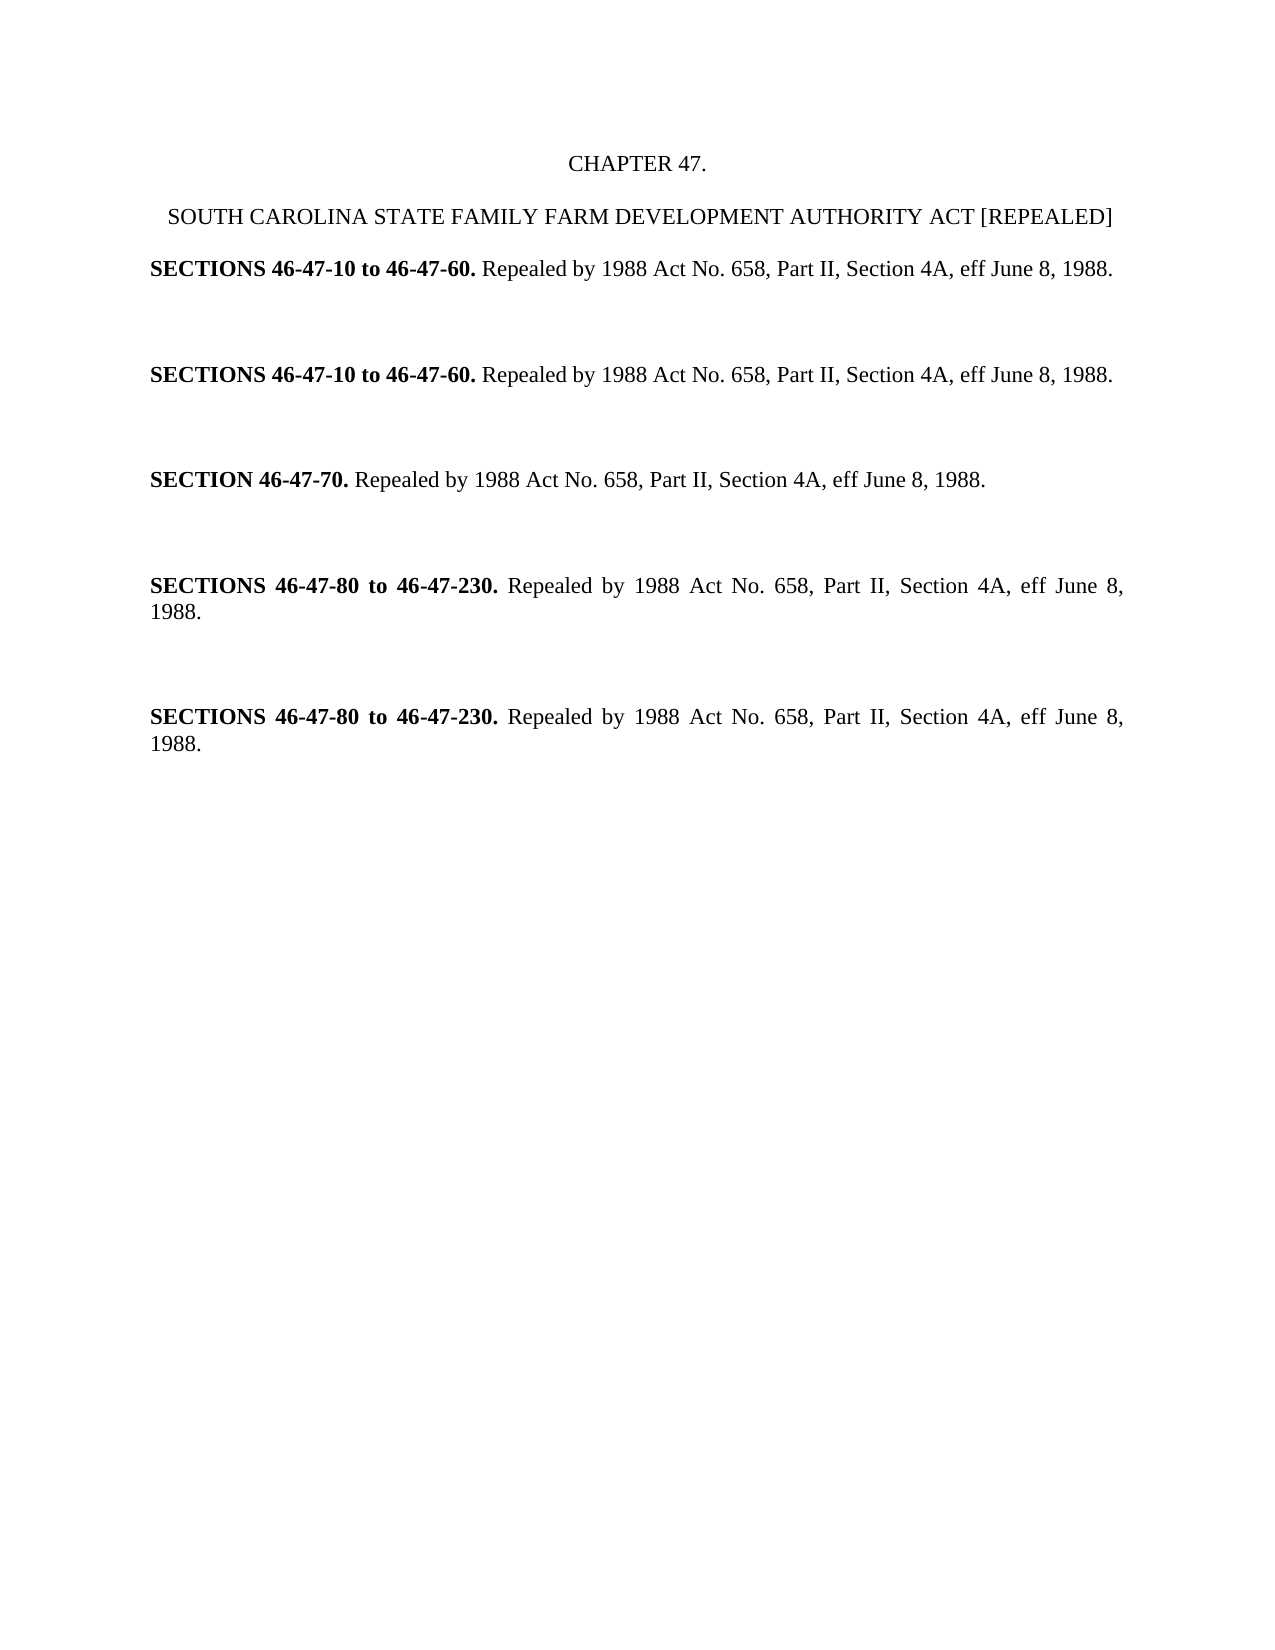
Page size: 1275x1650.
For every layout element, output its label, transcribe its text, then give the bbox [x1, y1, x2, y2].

text CHAPTER 47. [150, 150, 1125, 176]
text SOUTH CAROLINA STATE FAMILY FARM DEVELOPMENT AUTHORITY ACT [REPEALED] [150, 203, 1125, 229]
text SECTION 46-47-70. Repealed by 1988 Act No. 658, Part II, Section 4A, eff June 8, 1988. [150, 466, 1125, 493]
text SECTIONS 46-47-10 to 46-47-60. Repealed by 1988 Act No. 658, Part II, Section 4A, eff June 8, 1988. [150, 255, 1125, 282]
text SECTIONS 46-47-80 to 46-47-230. Repealed by 1988 Act No. 658, Part II, Section 4A, eff June 8, 1988. [150, 572, 1125, 624]
text SECTIONS 46-47-10 to 46-47-60. Repealed by 1988 Act No. 658, Part II, Section 4A, eff June 8, 1988. [150, 361, 1125, 387]
text SECTIONS 46-47-80 to 46-47-230. Repealed by 1988 Act No. 658, Part II, Section 4A, eff June 8, 1988. [150, 703, 1125, 756]
